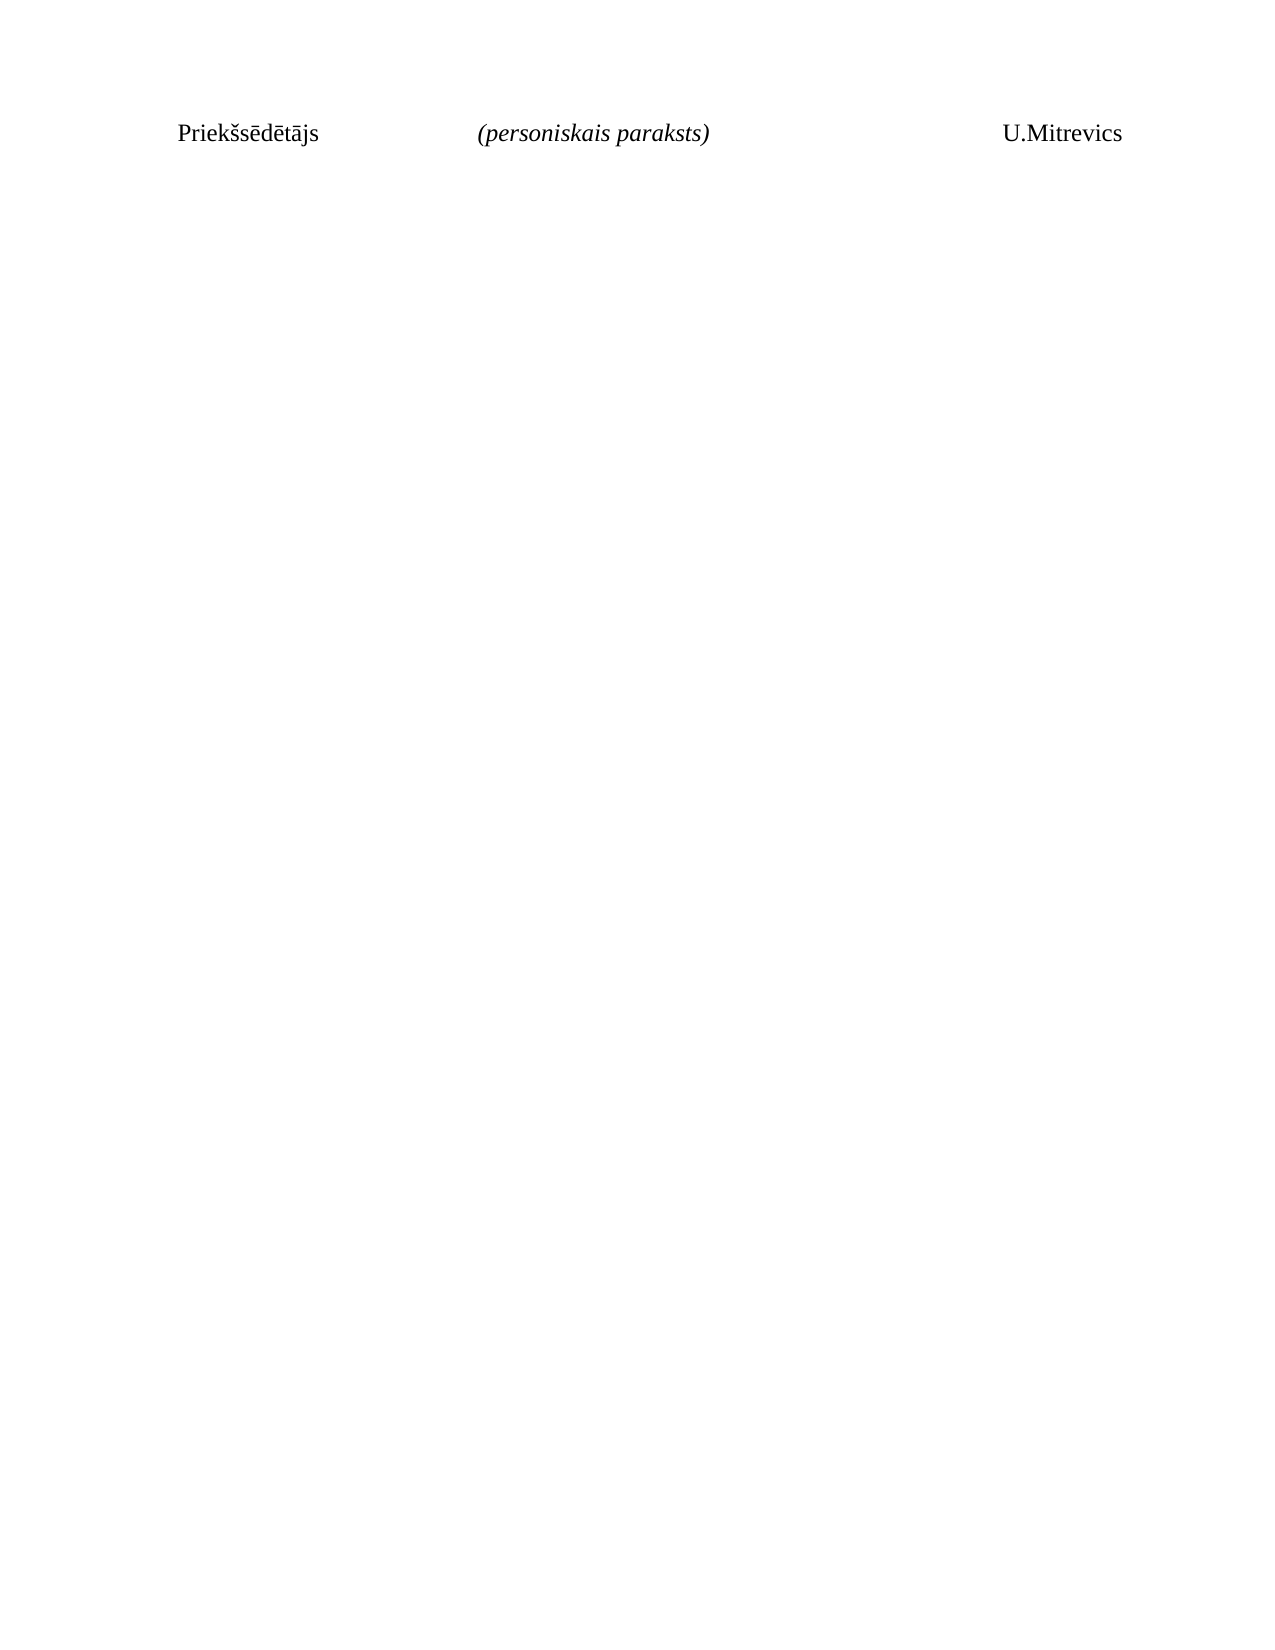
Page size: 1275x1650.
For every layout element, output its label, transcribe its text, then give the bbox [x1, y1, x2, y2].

text Priekšsēdētājs (personiskais paraksts) U.Mitrevics [177, 118, 1157, 147]
